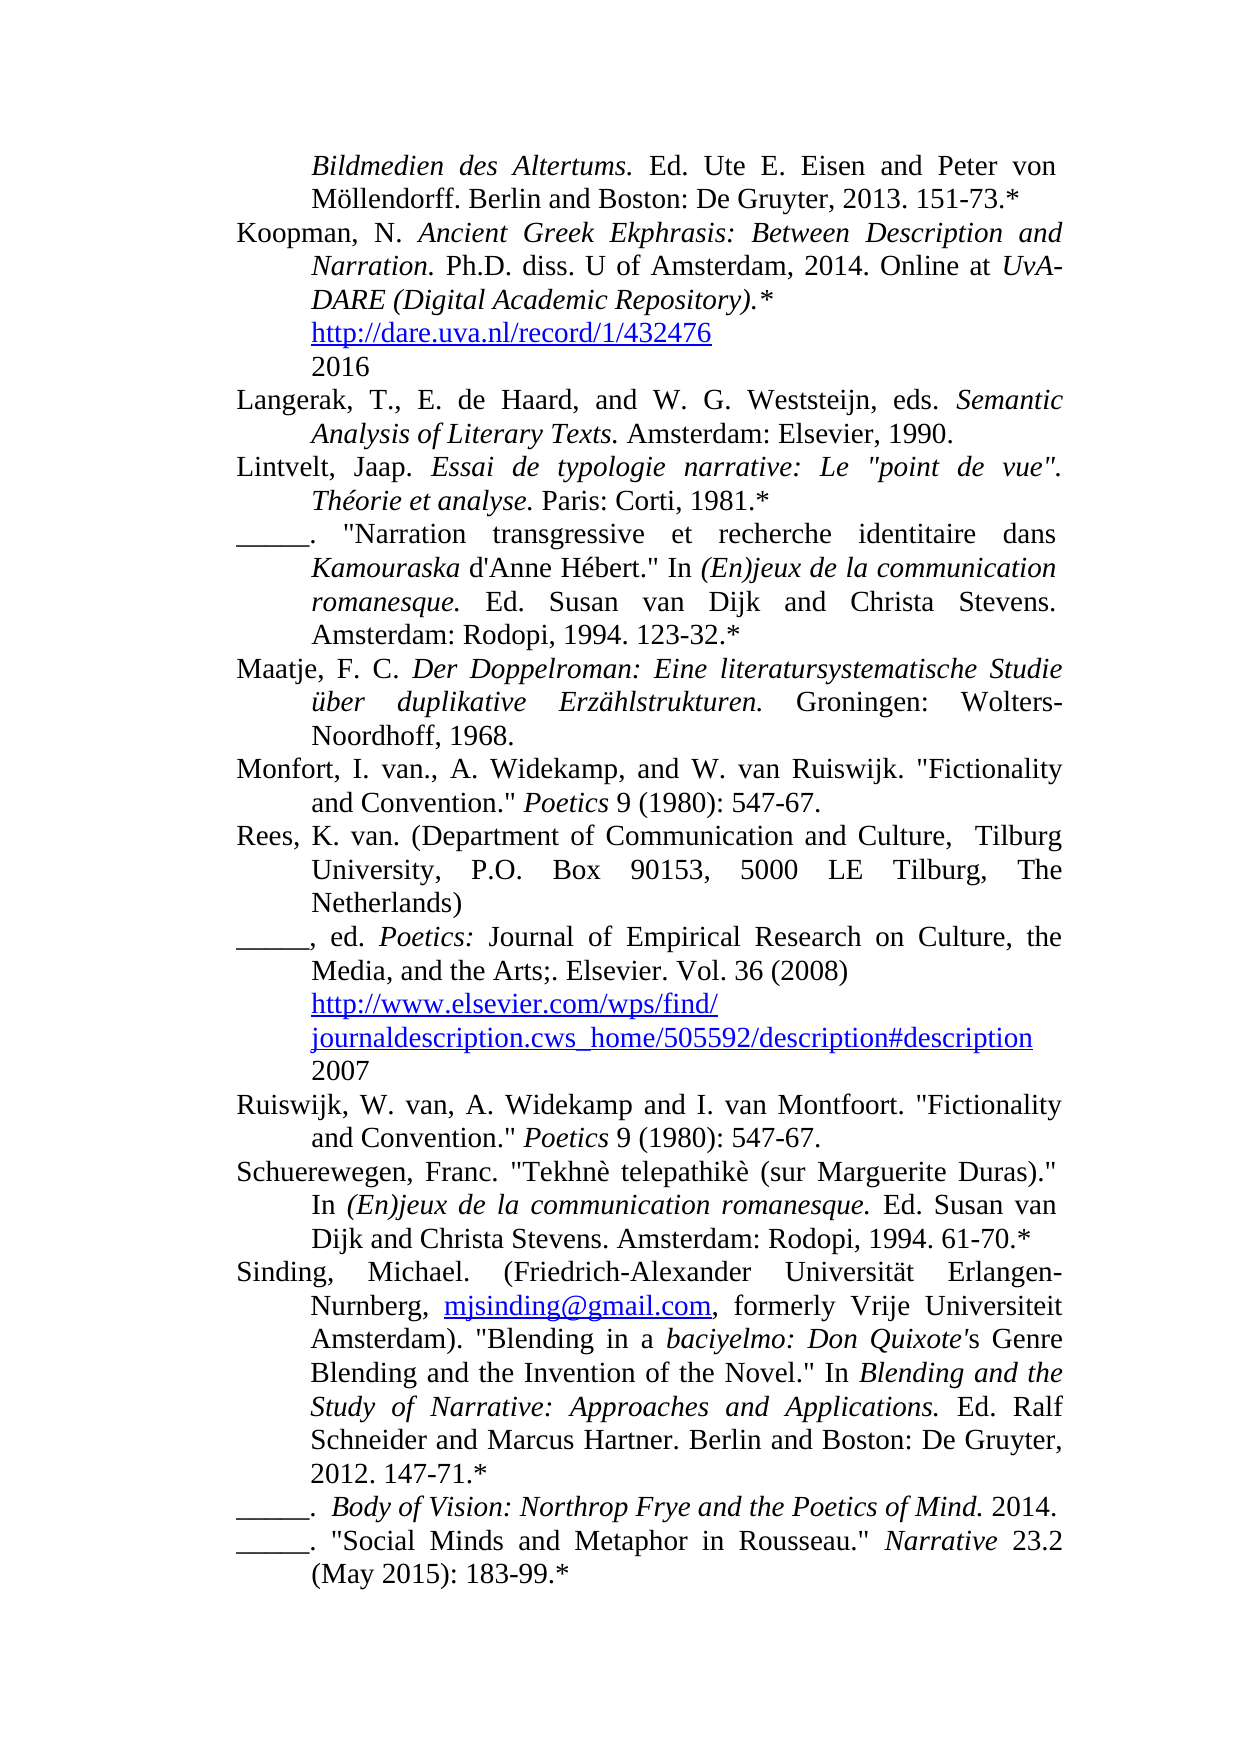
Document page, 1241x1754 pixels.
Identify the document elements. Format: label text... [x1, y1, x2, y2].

text http://www.elsevier.com/wps/find/journaldescription.cws_home/505592/description#description [311, 986, 1063, 1053]
text Ruiswijk, W. van, A. Widekamp and I. van Montfoort. "Fictionality and Convention." Poetics 9 (1980): 547-67. [236, 1087, 1063, 1154]
text Sinding, Michael. (Friedrich-Alexander Universität Erlangen-Nurnberg, mjsinding@gmail.com, formerly Vrije Universiteit Amsterdam). "Blending in a baciyelmo: Don Quixote's Genre Blending and the Invention of the Novel." In Blending and the Study of Narrative: Approaches and Applications. Ed. Ralf Schneider and Marcus Hartner. Berlin and Boston: De Gruyter, 2012. 147-71.* [236, 1254, 1063, 1489]
text _____, ed. Poetics: Journal of Empirical Research on Culture, the Media, and the Arts;. Elsevier. Vol. 36 (2008) [236, 919, 1063, 986]
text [236, 148, 1057, 215]
text Koopman, N. Ancient Greek Ekphrasis: Between Description and Narration. Ph.D. diss. U of Amsterdam, 2014. Online at UvA-DARE (Digital Academic Repository).* [236, 215, 1063, 315]
text Maatje, F. C. Der Doppelroman: Eine literatursystematische Studie über duplikative Erzählstrukturen. Groningen: Wolters-Noordhoff, 1968. [236, 651, 1063, 751]
text http://dare.uva.nl/record/1/432476 [236, 315, 1063, 349]
text _____. "Narration transgressive et recherche identitaire dans Kamouraska d'Anne Hébert." In (En)jeux de la communication romanesque. Ed. Susan van Dijk and Christa Stevens. Amsterdam: Rodopi, 1994. 123-32.* [236, 517, 1057, 651]
text Rees, K. van. (Department of Communication and Culture, Tilburg University, P.O. Box 90153, 5000 LE Tilburg, The Netherlands) [236, 818, 1063, 919]
text _____. Body of Vision: Northrop Frye and the Poetics of Mind. 2014. [236, 1489, 1063, 1523]
text Monfort, I. van., A. Widekamp, and W. van Ruiswijk. "Fictionality and Convention." Poetics 9 (1980): 547-67. [236, 751, 1063, 818]
text 2016 [236, 349, 1063, 382]
text Langerak, T., E. de Haard, and W. G. Weststeijn, eds. Semantic Analysis of Literary Texts. Amsterdam: Elsevier, 1990. [236, 382, 1063, 449]
text 2007 [311, 1053, 1063, 1087]
text _____. "Social Minds and Metaphor in Rousseau." Narrative 23.2 (May 2015): 183-99.* [236, 1523, 1063, 1590]
text Lintvelt, Jaap. Essai de typologie narrative: Le "point de vue". Théorie et analyse. Paris: Corti, 1981.* [236, 449, 1063, 517]
text Schuerewegen, Franc. "Tekhnè telepathikè (sur Marguerite Duras)." In (En)jeux de la communication romanesque. Ed. Susan van Dijk and Christa Stevens. Amsterdam: Rodopi, 1994. 61-70.* [236, 1154, 1057, 1254]
